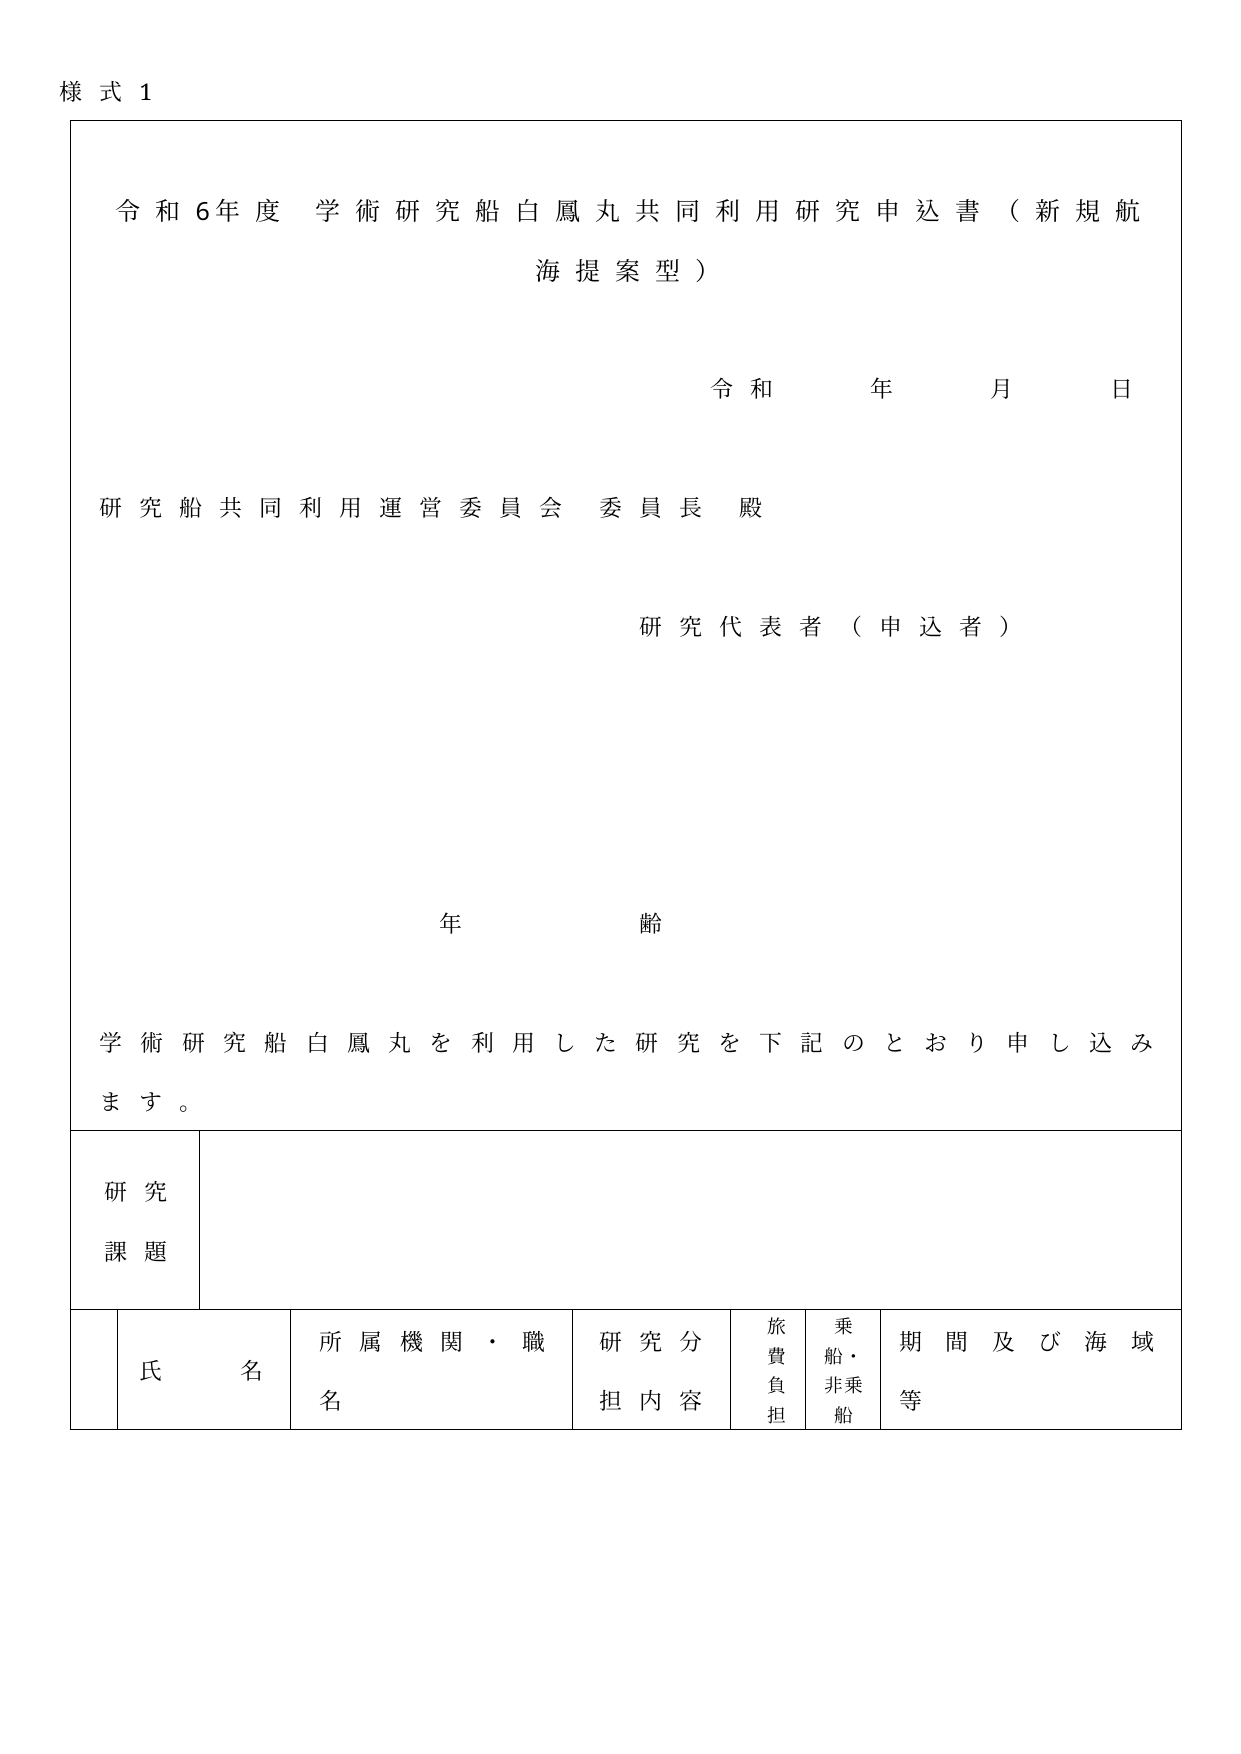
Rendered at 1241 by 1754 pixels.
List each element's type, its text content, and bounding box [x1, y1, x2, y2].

text 様式1 [59, 60, 1119, 120]
table_cell 旅費 負担 [731, 1310, 805, 1429]
table_header 令和6年度 学術研究船白鳳丸共同利用研究申込書（新規航海提案型） 令和 年 月 日 研究船共同利用運営委員会 委員長 殿 研究代表者（申込者） 年 齢 学術研究船白鳳丸を利用した研究を下記のとおり申し込みます。 [71, 121, 1181, 1130]
table_cell 研究課題 [71, 1131, 199, 1309]
table_cell 乗船・非乗船 [806, 1310, 880, 1429]
table_cell [71, 1310, 117, 1429]
table_cell 氏名 [118, 1310, 290, 1429]
table_cell 期間及び海域等 [881, 1310, 1181, 1429]
table_cell 研究分担内容 [573, 1310, 730, 1429]
table_cell [200, 1131, 1181, 1309]
table_cell 所属機関・職名 [291, 1310, 572, 1429]
